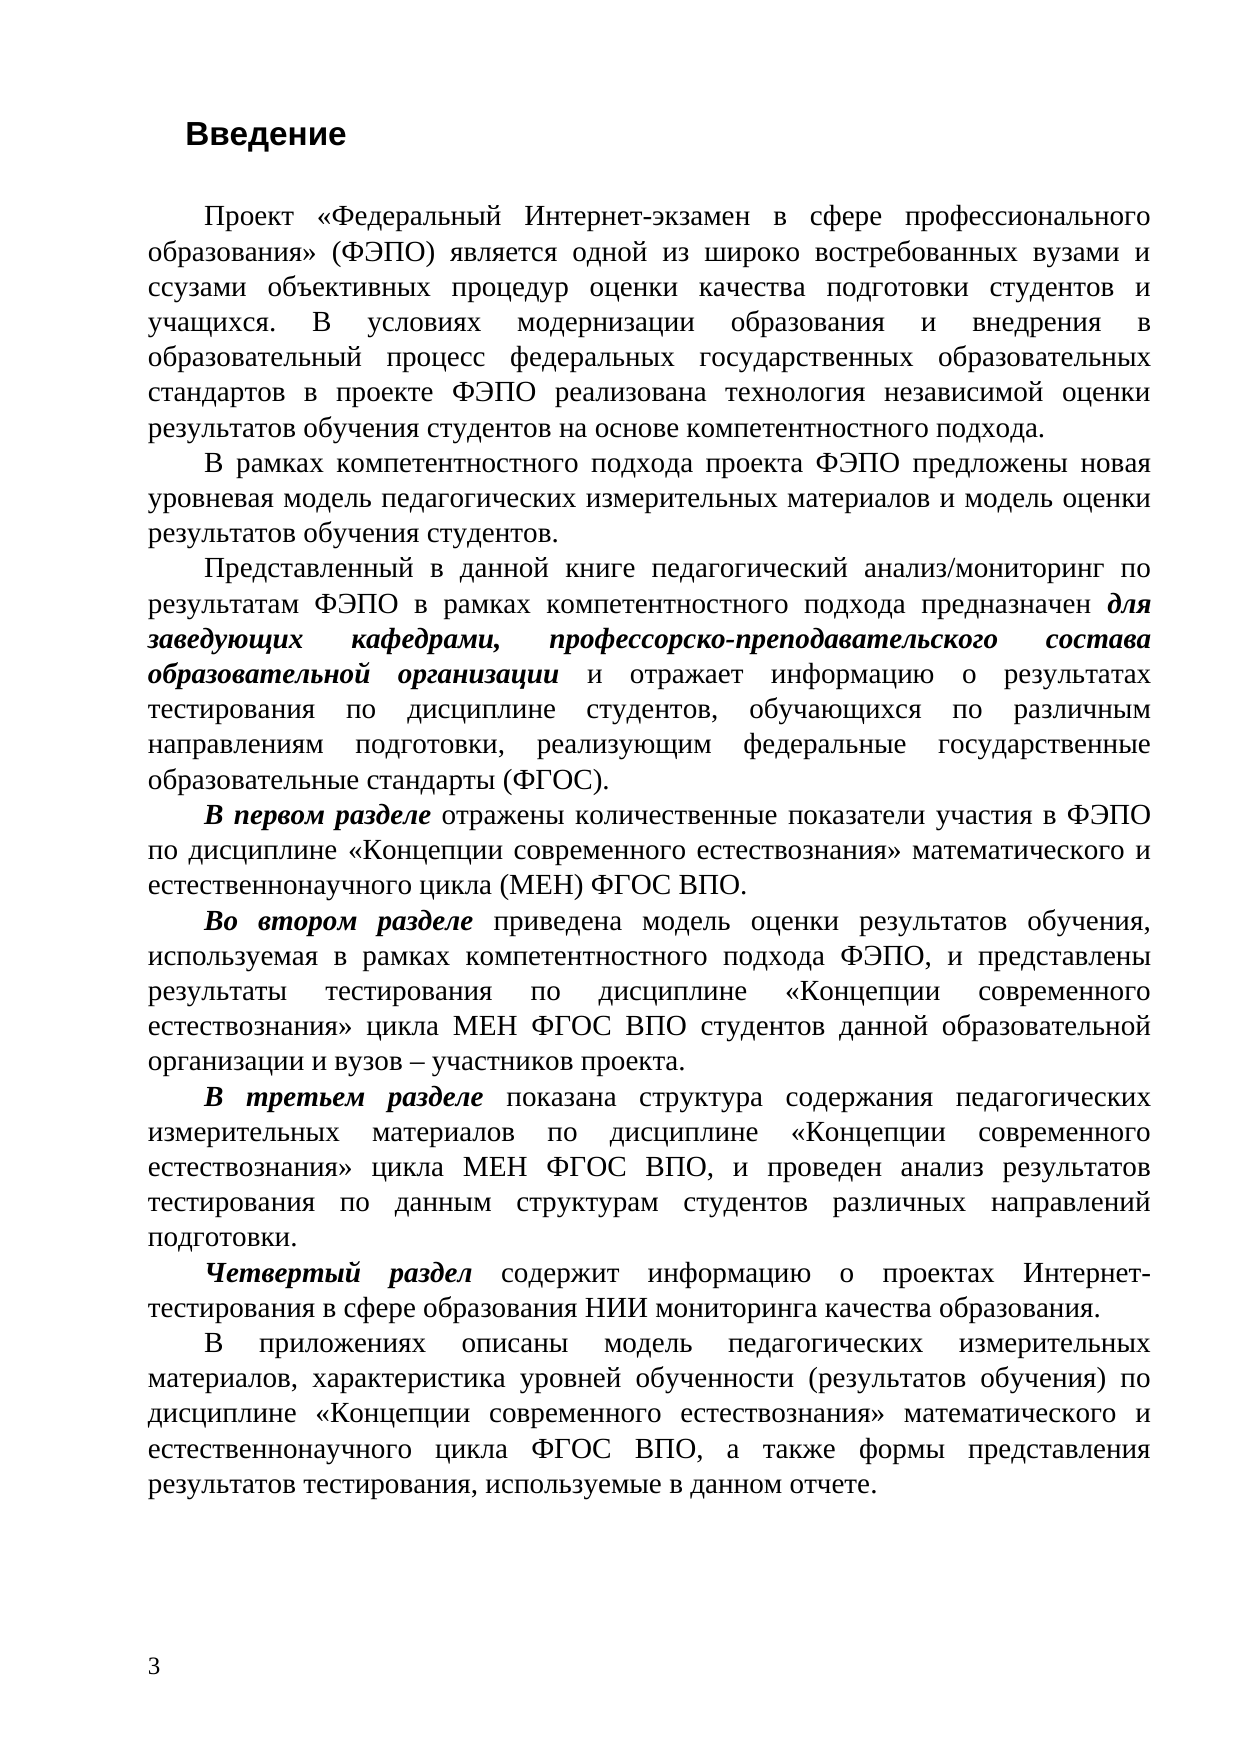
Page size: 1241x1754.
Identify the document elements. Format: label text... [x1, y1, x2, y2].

text В третьем разделе показана структура содержания педагогических измерительных материалов по дисциплине «Концепции современного естествознания» цикла МЕН ФГОС ВПО, и проведен анализ результатов тестирования по данным структурам студентов различных направлений подготовки. [148, 1079, 1152, 1253]
text Четвертый раздел содержит информацию о проектах Интернет-тестирования в сфере образования НИИ мониторинга качества образования. [148, 1255, 1152, 1323]
text Представленный в данной книге педагогический анализ/мониторинг по результатам ФЭПО в рамках компетентностного подхода предназначен для заведующих кафедрами, профессорско-преподавательского состава образовательной организации и отражает информацию о результатах тестирования по дисциплине студентов, обучающихся по различным направлениям подготовки, реализующим федеральные государственные образовательные стандарты (ФГОС). [148, 551, 1152, 795]
text Проект «Федеральный Интернет-экзамен в сфере профессионального образования» (ФЭПО) является одной из широко востребованных вузами и ссузами объективных процедур оценки качества подготовки студентов и учащихся. В условиях модернизации образования и внедрения в образовательный процесс федеральных государственных образовательных стандартов в проекте ФЭПО реализована технология независимой оценки результатов обучения студентов на основе компетентностного подхода. [148, 198, 1152, 443]
subtitle Введение [185, 114, 1152, 152]
text В приложениях описаны модель педагогических измерительных материалов, характеристика уровней обученности (результатов обучения) по дисциплине «Концепции современного естествознания» математического и естественнонаучного цикла ФГОС ВПО, а также формы представления результатов тестирования, используемые в данном отчете. [148, 1325, 1152, 1499]
text В рамках компетентностного подхода проекта ФЭПО предложены новая уровневая модель педагогических измерительных материалов и модель оценки результатов обучения студентов. [148, 445, 1152, 549]
text Во втором разделе приведена модель оценки результатов обучения, используемая в рамках компетентностного подхода ФЭПО, и представлены результаты тестирования по дисциплине «Концепции современного естествознания» цикла МЕН ФГОС ВПО студентов данной образовательной организации и вузов – участников проекта. [148, 903, 1152, 1077]
text В первом разделе отражены количественные показатели участия в ФЭПО по дисциплине «Концепции современного естествознания» математического и естественнонаучного цикла (МЕН) ФГОС ВПО. [148, 797, 1152, 901]
